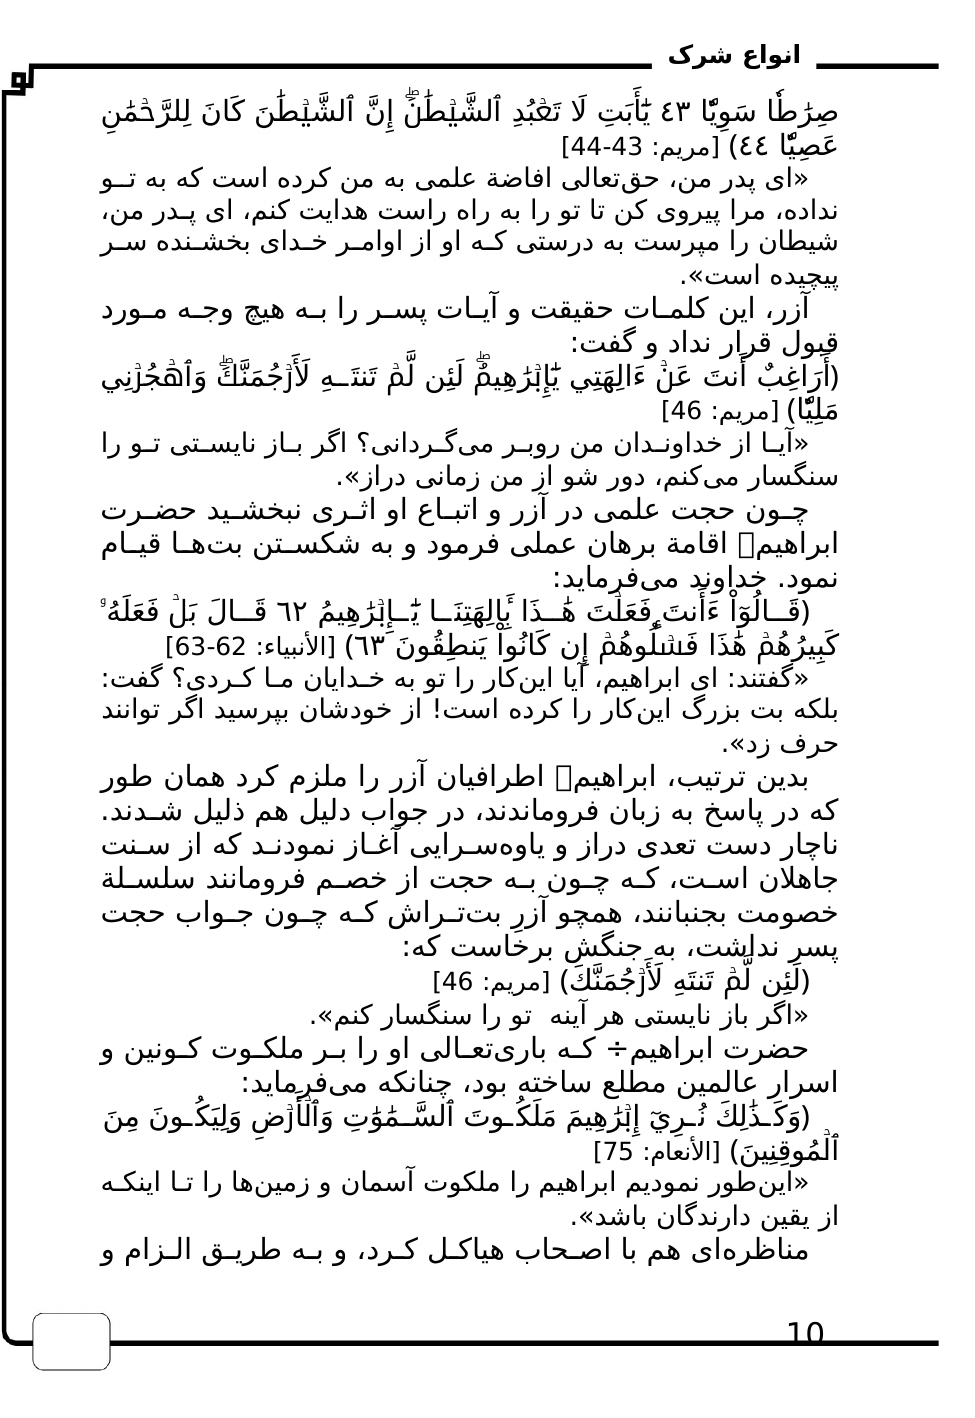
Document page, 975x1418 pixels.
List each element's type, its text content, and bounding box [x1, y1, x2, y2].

text ﴿أَرَاغِبٌ أَنتَ عَنۡ ءَالِهَتِي يَٰٓإِبۡرَٰهِيمُۖ لَئِن لَّمۡ تَنتَهِ لَأَرۡجُمَنَّكَۖ وَٱهۡجُرۡنِي مَلِيّٗا﴾ [مریم: 46] [100, 359, 839, 427]
text «ای پدر من، حق‌تعالی افاضة علمی به‬ [100, 162, 839, 291]
text ﴿وَكَذَٰلِكَ نُرِيٓ إِبۡرَٰهِيمَ مَلَكُوتَ ٱلسَّمَٰوَٰتِ وَٱلۡأَرۡضِ وَلِيَكُونَ مِنَ ٱلۡمُوقِنِينَ﴾ [الأنعام: 75] [100, 1099, 839, 1167]
text «آیا از خداوندان من روبر می‌‌گردانی؟ اگر‬ [100, 427, 839, 492]
text ﴿لَئِن لَّمۡ تَنتَهِ لَأَرۡجُمَنَّكَ﴾ [مریم: 46] [100, 963, 839, 997]
text «گفتند: ای‬ ابراهیم، آیا این‌کار را تو به خدایان ما کردی؟ گفت: بلکه بت بزرگ‬ [100, 662, 839, 759]
text «اگر باز نایستی هر آینه‬ [100, 997, 839, 1031]
picture [0, 0, 939, 1418]
text ﴿قَالُوٓاْ ءَأَنتَ فَعَلۡتَ هَٰذَا بِ‍َٔالِهَتِنَا يَٰٓإِبۡرَٰهِيمُ ٦٢ قَالَ بَلۡ فَعَلَهُۥ كَبِيرُهُمۡ هَٰذَا فَسۡ‍َٔلُوهُمۡ إِن كَانُواْ يَنطِقُونَ ٦٣﴾ [الأنبیاء: 62-63] [100, 594, 839, 662]
text مناظره‌ای هم با اصحاب هیاکل کرد‬، [100, 1232, 839, 1266]
text چون حجت علمی در آزر و اتباع او اثری نبخشید‬ [100, 492, 839, 594]
text «این‌طور نمودیم ابراهیم را ملکوت آسمان و زمین‌ها را تا اینکه از‬ [100, 1167, 839, 1232]
